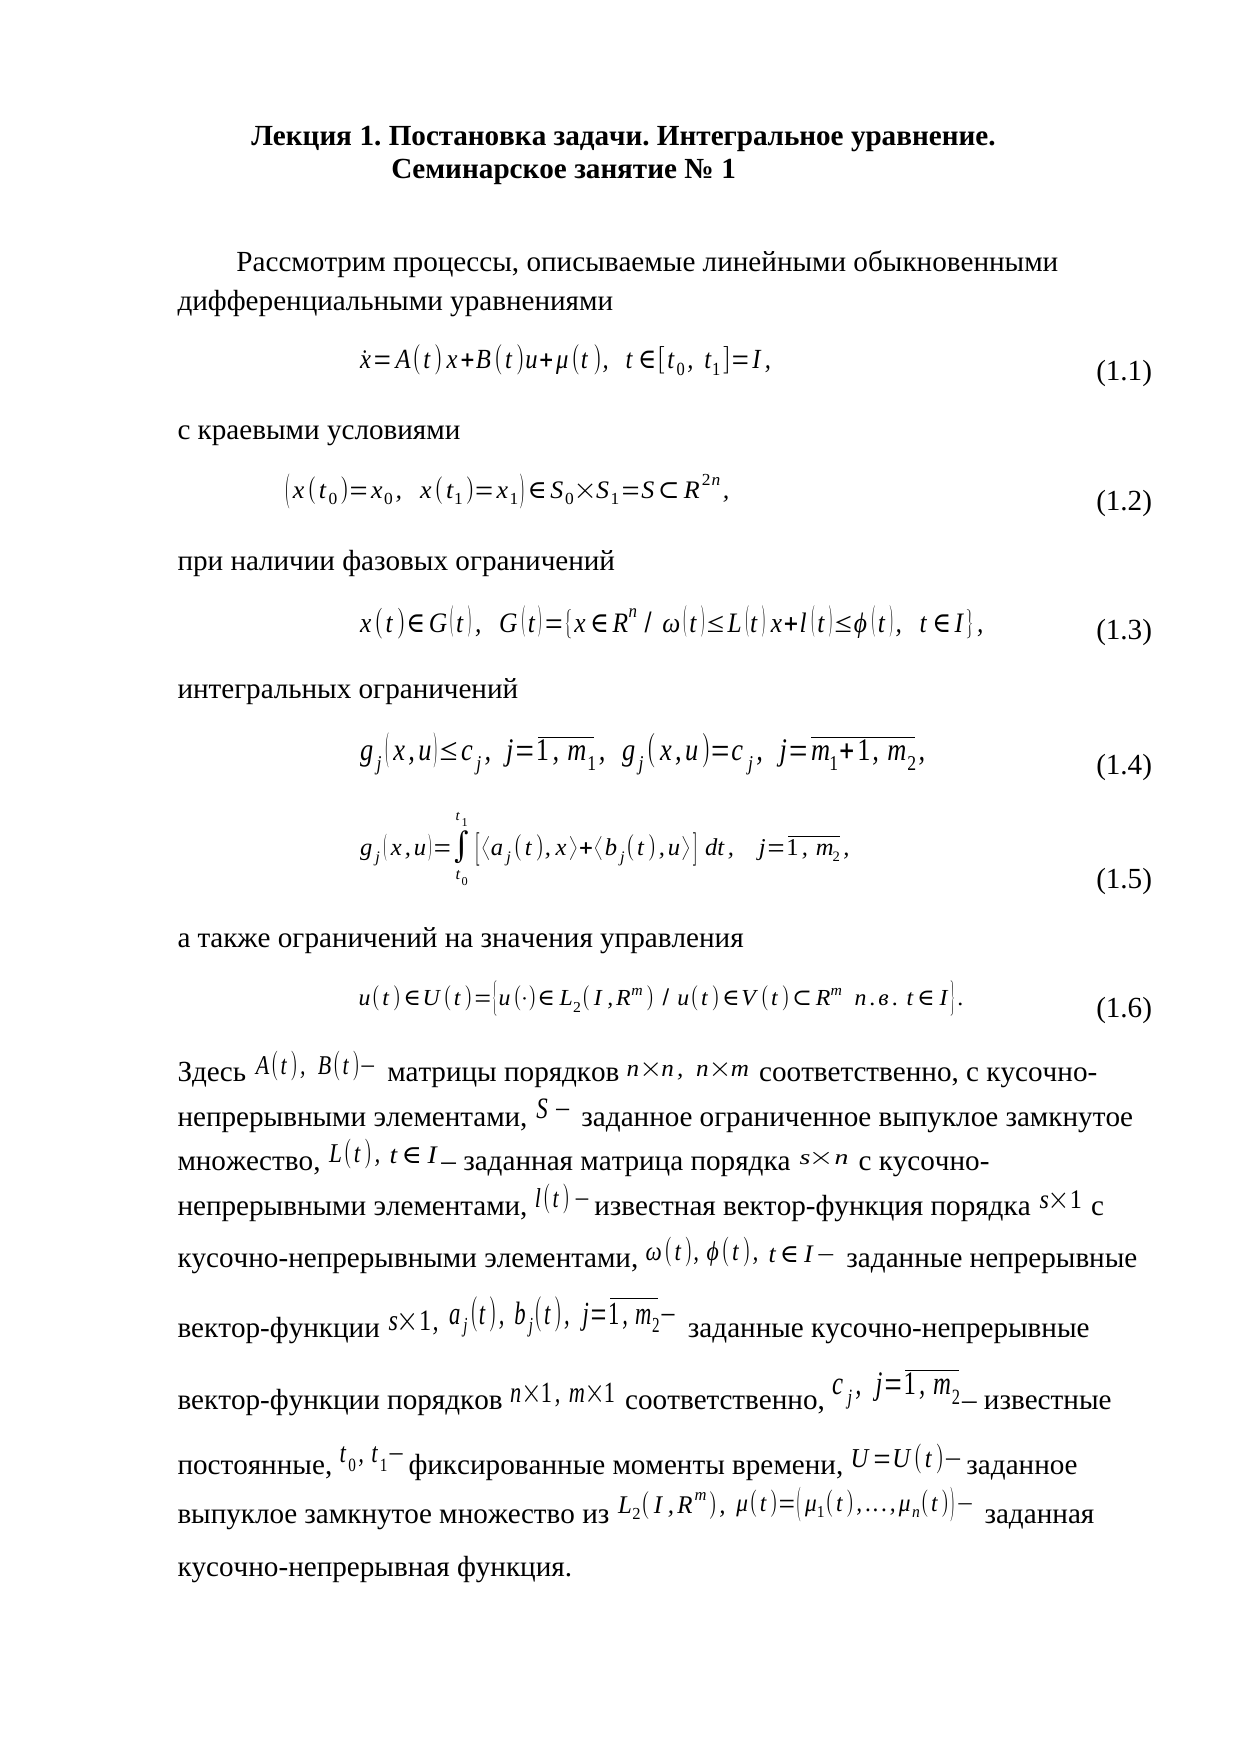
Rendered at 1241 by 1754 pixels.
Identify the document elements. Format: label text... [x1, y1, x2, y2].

text (1.5) [177, 807, 1152, 894]
text при наличии фазовых ограничений [177, 543, 1152, 576]
text с краевыми условиями [177, 412, 1152, 446]
text (1.1) [177, 342, 1152, 386]
text интегральных ограничений [177, 672, 1152, 705]
text (1.2) [177, 471, 1152, 517]
text Рассмотрим процессы, описываемые линейными обыкновенными дифференциальными уравнениями [177, 244, 1152, 317]
text (1.6) [177, 979, 1152, 1023]
text (1.4) [177, 731, 1152, 781]
text Здесь матрицы порядков соответственно, с кусочно-непрерывными элементами, заданное ограниченное выпуклое замкнутое множество, – заданная матрица порядка с кусочно-непрерывными элементами, известная вектор-функция порядка с кусочно-непрерывными элементами, заданные непрерывные вектор-функции заданные кусочно-непрерывные вектор-функции порядков соответственно, – известные постоянные, фиксированные моменты времени, заданное выпуклое замкнутое множество из заданная кусочно-непрерывная функция. [177, 1049, 1152, 1583]
text а также ограничений на значения управления [177, 920, 1152, 954]
list Лекция 1. Постановка задачи. Интегральное уравнение. [177, 118, 1152, 152]
list Семинарское занятие № 1 [177, 152, 1152, 185]
text (1.3) [177, 602, 1152, 646]
